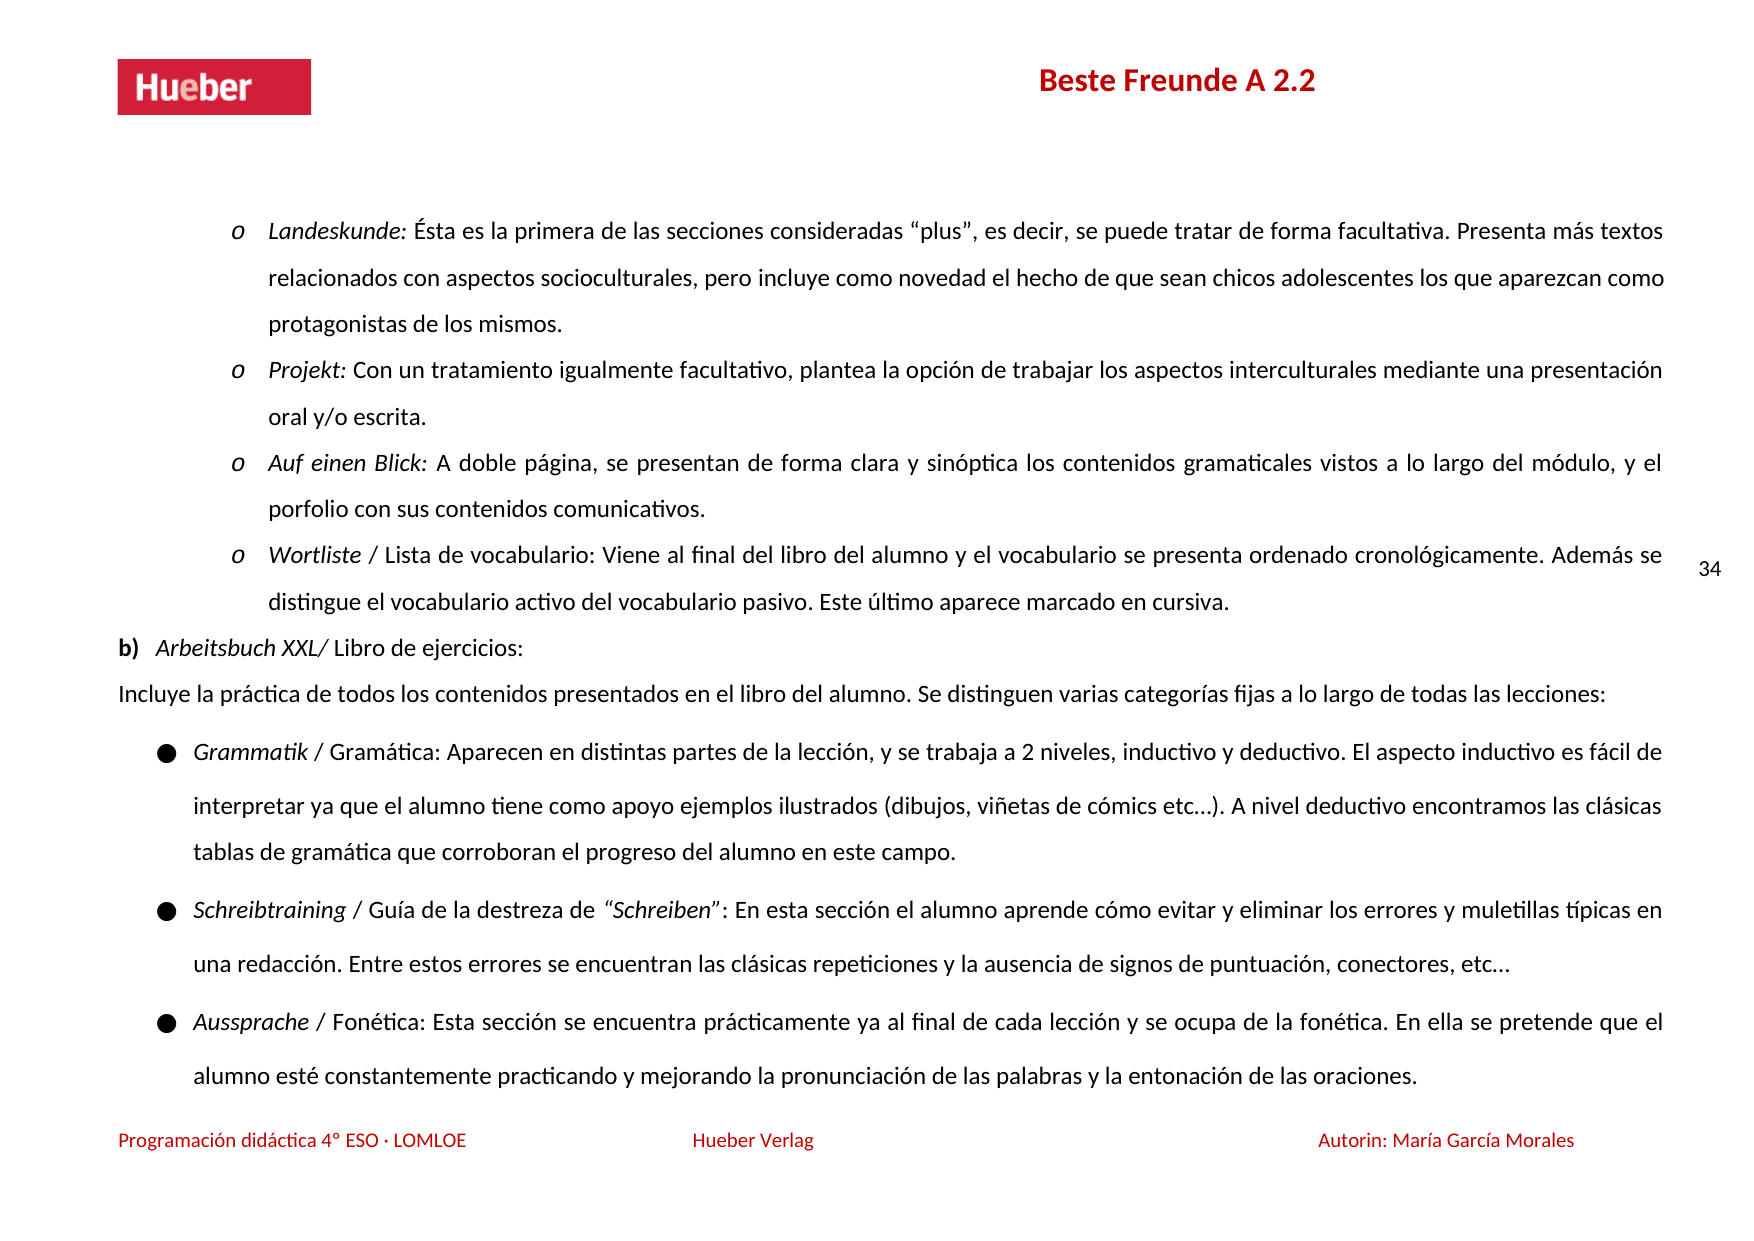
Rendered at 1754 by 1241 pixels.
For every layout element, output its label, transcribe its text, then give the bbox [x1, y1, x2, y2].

list Wortliste / Lista de vocabulario: Viene al final del libro del alumno y el vocabulario se presenta ordenado cronológicamente. Además se distingue el vocabulario activo del vocabulario pasivo. Este último aparece marcado en cursiva. [231, 539, 1665, 617]
text Incluye la práctica de todos los contenidos presentados en el libro del alumno. Se distinguen varias categorías fijas a lo largo de todas las lecciones: [118, 678, 1665, 708]
list Landeskunde: Ésta es la primera de las secciones consideradas “plus”, es decir, se puede tratar de forma facultativa. Presenta más textos relacionados con aspectos socioculturales, pero incluye como novedad el hecho de que sean chicos adolescentes los que aparezcan como protagonistas de los mismos. [231, 216, 1665, 339]
list Aussprache / Fonética: Esta sección se encuentra prácticamente ya al final de cada lección y se ocupa de la fonética. En ella se pretende que el alumno esté constantemente practicando y mejorando la pronunciación de las palabras y la entonación de las oraciones. [156, 994, 1665, 1091]
list Grammatik / Gramática: Aparecen en distintas partes de la lección, y se trabaja a 2 niveles, inductivo y deductivo. El aspecto inductivo es fácil de interpretar ya que el alumno tiene como apoyo ejemplos ilustrados (dibujos, viñetas de cómics etc…). A nivel deductivo encontramos las clásicas tablas de gramática que corroboran el progreso del alumno en este campo. [156, 723, 1665, 866]
list Projekt: Con un tratamiento igualmente facultativo, plantea la opción de trabajar los aspectos interculturales mediante una presentación oral y/o escrita. [231, 354, 1665, 431]
picture [117, 59, 312, 115]
list Auf einen Blick: A doble página, se presentan de forma clara y sinóptica los contenidos gramaticales vistos a lo largo del módulo, y el porfolio con sus contenidos comunicativos. [231, 447, 1665, 524]
list Arbeitsbuch XXL/ Libro de ejercicios: [118, 632, 1665, 663]
list Schreibtraining / Guía de la destreza de “Schreiben”: En esta sección el alumno aprende cómo evitar y eliminar los errores y muletillas típicas en una redacción. Entre estos errores se encuentran las clásicas repeticiones y la ausencia de signos de puntuación, conectores, etc… [156, 881, 1665, 978]
